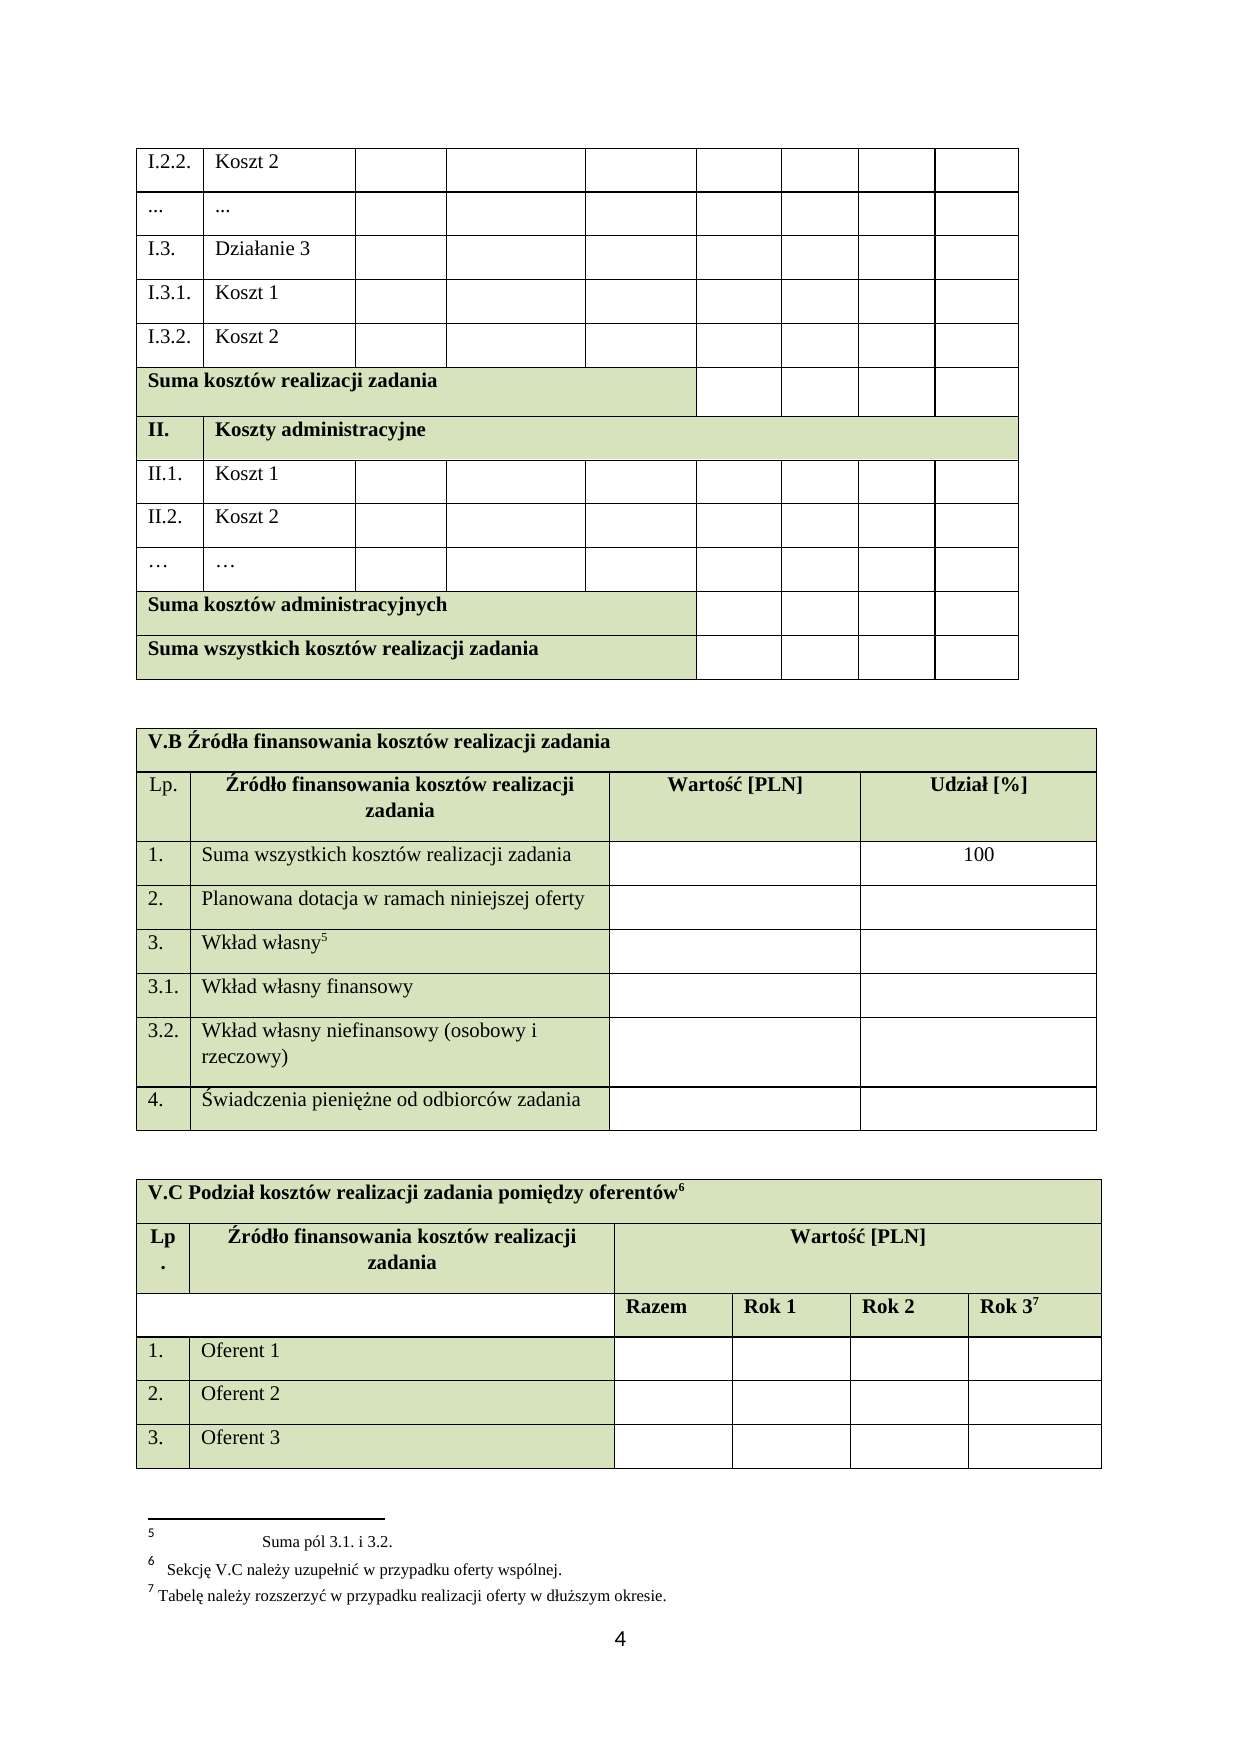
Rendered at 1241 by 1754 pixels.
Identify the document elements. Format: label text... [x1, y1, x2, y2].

table_cell [356, 461, 446, 503]
table_cell [610, 1088, 860, 1130]
table_cell [859, 368, 934, 416]
table_cell [859, 280, 934, 323]
table_cell [782, 461, 858, 503]
table_cell Działanie 3 [204, 236, 355, 279]
table_cell [936, 548, 1018, 591]
table_cell Suma kosztów realizacji zadania [137, 368, 696, 416]
table_cell [586, 236, 696, 279]
table_header V.C Podział kosztów realizacji zadania pomiędzy oferentów [137, 1180, 1101, 1223]
table_cell Koszt 2 [204, 324, 355, 367]
table_cell II. [137, 417, 203, 459]
table_cell [356, 504, 446, 547]
table_cell [936, 236, 1018, 279]
table_cell [586, 280, 696, 323]
table_cell [697, 636, 781, 679]
table_cell [697, 236, 781, 279]
table_cell 3.2. [137, 1018, 190, 1086]
table_cell [733, 1425, 850, 1468]
table_cell ... [204, 193, 355, 235]
table_cell [447, 236, 585, 279]
table_cell [610, 842, 860, 885]
table_cell [447, 193, 585, 235]
table_cell [859, 548, 934, 591]
table_cell [859, 636, 934, 679]
table_cell [697, 592, 781, 635]
table_cell [356, 193, 446, 235]
table_cell [447, 324, 585, 367]
table_cell [733, 1338, 850, 1380]
table_cell [936, 324, 1018, 367]
table_cell 3. [137, 930, 190, 973]
table_cell [782, 149, 858, 191]
table_cell [610, 974, 860, 1017]
table_cell I.2.2. [137, 149, 203, 191]
table_cell [356, 149, 446, 191]
table_cell ... [137, 193, 203, 235]
table_cell [782, 504, 858, 547]
table_cell Koszt 2 [204, 149, 355, 191]
table_cell Oferent 2 [190, 1381, 614, 1424]
table_cell Oferent 3 [190, 1425, 614, 1468]
table_cell [851, 1338, 968, 1380]
table_cell [782, 193, 858, 235]
table_cell [782, 368, 858, 416]
table_cell Wkład własny niefinansowy (osobowy i rzeczowy) [191, 1018, 609, 1086]
table_cell [137, 1294, 614, 1336]
table_cell [610, 1018, 860, 1086]
table_cell [936, 592, 1018, 635]
table_cell [861, 1088, 1096, 1130]
table_cell Oferent 1 [190, 1338, 614, 1380]
table_cell [586, 504, 696, 547]
table_cell [615, 1338, 732, 1380]
table_cell [936, 368, 1018, 416]
table_cell 2. [137, 1381, 189, 1424]
table_cell [697, 149, 781, 191]
table_cell [782, 324, 858, 367]
table_cell 3. [137, 1425, 189, 1468]
table_cell [356, 548, 446, 591]
table_cell [861, 1018, 1096, 1086]
table_header V.B Źródła finansowania kosztów realizacji zadania [137, 729, 1096, 771]
table_cell 2. [137, 886, 190, 929]
table_cell [861, 930, 1096, 973]
table_cell [615, 1425, 732, 1468]
table_cell [851, 1425, 968, 1468]
table_cell Wkład własny finansowy [191, 974, 609, 1017]
table_cell 3.1. [137, 974, 190, 1017]
table_cell [447, 280, 585, 323]
table_cell [697, 461, 781, 503]
table_cell [969, 1425, 1101, 1468]
table_cell [969, 1381, 1101, 1424]
table_cell [586, 548, 696, 591]
table_cell [936, 636, 1018, 679]
table_cell [733, 1381, 850, 1424]
table_cell [859, 504, 934, 547]
table_cell [697, 324, 781, 367]
table_cell [356, 324, 446, 367]
table_cell [610, 930, 860, 973]
table_cell [782, 636, 858, 679]
table_cell [697, 504, 781, 547]
table_cell Koszty administracyjne [204, 417, 1018, 459]
table_cell II.1. [137, 461, 203, 503]
table_cell [936, 149, 1018, 191]
table_cell [782, 548, 858, 591]
table_cell [861, 974, 1096, 1017]
table_cell Rok 1 [733, 1294, 850, 1336]
table_cell Koszt 1 [204, 461, 355, 503]
table_cell Razem [615, 1294, 732, 1336]
table_cell [859, 193, 934, 235]
table_cell [782, 592, 858, 635]
table_cell Rok 2 [851, 1294, 968, 1336]
table_cell Planowana dotacja w ramach niniejszej oferty [191, 886, 609, 929]
table_cell Koszt 1 [204, 280, 355, 323]
table_cell [447, 149, 585, 191]
table_cell 1. [137, 1338, 189, 1380]
table_cell Wartość [PLN] [615, 1224, 1101, 1293]
table_cell [936, 280, 1018, 323]
table_cell [859, 461, 934, 503]
table_cell [610, 886, 860, 929]
table_cell [697, 548, 781, 591]
table_cell … [204, 548, 355, 591]
table_cell [859, 324, 934, 367]
table_cell 4. [137, 1088, 190, 1130]
table_cell 1. [137, 842, 190, 885]
table_cell [586, 149, 696, 191]
table_cell [615, 1381, 732, 1424]
table_cell 100 [861, 842, 1096, 885]
table_cell [447, 504, 585, 547]
table_cell [969, 1338, 1101, 1380]
table_cell Suma wszystkich kosztów realizacji zadania [137, 636, 696, 679]
table_cell Suma wszystkich kosztów realizacji zadania [191, 842, 609, 885]
table_cell [851, 1381, 968, 1424]
table_cell [447, 548, 585, 591]
table_cell [861, 886, 1096, 929]
table_cell [936, 504, 1018, 547]
table_cell II.2. [137, 504, 203, 547]
table_cell Lp. [137, 773, 190, 841]
table_cell [586, 461, 696, 503]
table_cell Wartość [PLN] [610, 773, 860, 841]
table_cell [697, 193, 781, 235]
table_cell [697, 368, 781, 416]
table_cell Wkład własny [191, 930, 609, 973]
table_cell … [137, 548, 203, 591]
table_cell Udział [%] [861, 773, 1096, 841]
table_cell Suma kosztów administracyjnych [137, 592, 696, 635]
table_cell I.3. [137, 236, 203, 279]
table_cell I.3.2. [137, 324, 203, 367]
table_cell [936, 193, 1018, 235]
table_cell [356, 280, 446, 323]
table_cell [697, 280, 781, 323]
table_cell Lp. [137, 1224, 189, 1293]
table_cell [447, 461, 585, 503]
table_cell [859, 149, 934, 191]
table_cell [586, 324, 696, 367]
table_cell [859, 592, 934, 635]
table_cell [782, 236, 858, 279]
table_cell Rok 3 [969, 1294, 1101, 1336]
table_cell [356, 236, 446, 279]
table_cell [782, 280, 858, 323]
table_cell Źródło finansowania kosztów realizacji zadania [191, 773, 609, 841]
table_cell [859, 236, 934, 279]
table_cell I.3.1. [137, 280, 203, 323]
table_cell [586, 193, 696, 235]
table_cell [936, 461, 1018, 503]
table_cell Koszt 2 [204, 504, 355, 547]
table_cell Źródło finansowania kosztów realizacji zadania [190, 1224, 614, 1293]
table_cell Świadczenia pieniężne od odbiorców zadania [191, 1088, 609, 1130]
